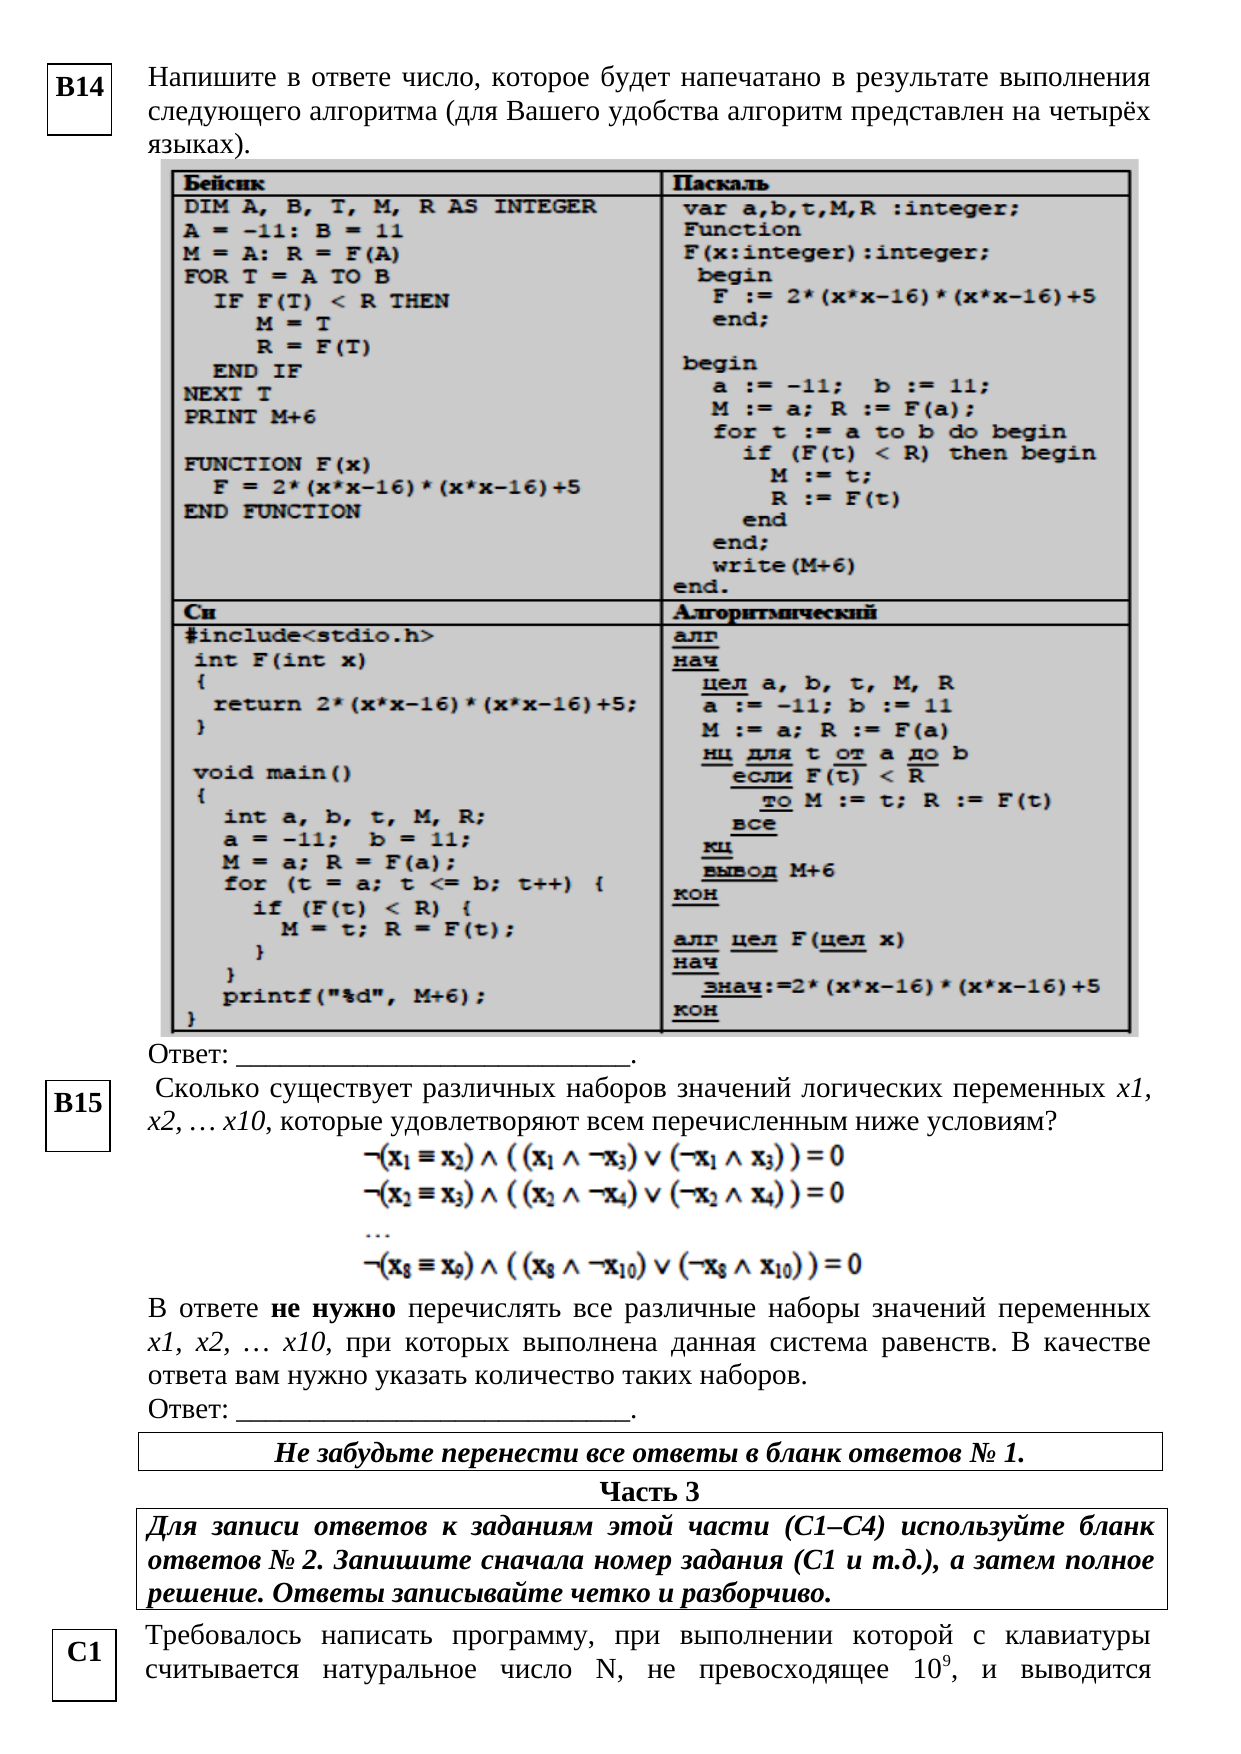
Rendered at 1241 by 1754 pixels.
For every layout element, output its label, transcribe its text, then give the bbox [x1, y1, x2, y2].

text B15 [47, 1083, 109, 1149]
text В ответе не нужно перечислять все различные наборы значений переменных x1, x2, … x10, при которых выполнена данная система равенств. В качестве ответа вам нужно указать количество таких наборов. [148, 1290, 1152, 1391]
text Напишите в ответе число, которое будет напечатано в результате выполнения следующего алгоритма (для Вашего удобства алгоритм представлен на четырёх языках). [148, 59, 1152, 160]
text Ответ: ___________________________. [148, 1391, 1152, 1424]
text Сколько существует различных наборов значений логических переменных x1, x2, … x10, которые удовлетворяют всем перечисленным ниже условиям? [148, 1070, 1152, 1137]
table_header Для записи ответов к заданиям этой части (С1–С4) используйте бланк ответов № 2. Запишите сначала номер задания (С1 и т.д.), а затем полное решение. Ответы записывайте четко и разборчиво. [137, 1509, 1167, 1609]
text B14 [48, 67, 111, 132]
text Не забудьте перенести все ответы в бланк ответов № 1. [139, 1433, 1162, 1470]
text Ответ: ___________________________. [148, 1036, 1152, 1070]
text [145, 1617, 1152, 1684]
text Часть 3 [148, 1474, 1152, 1507]
text C1 [53, 1632, 115, 1698]
